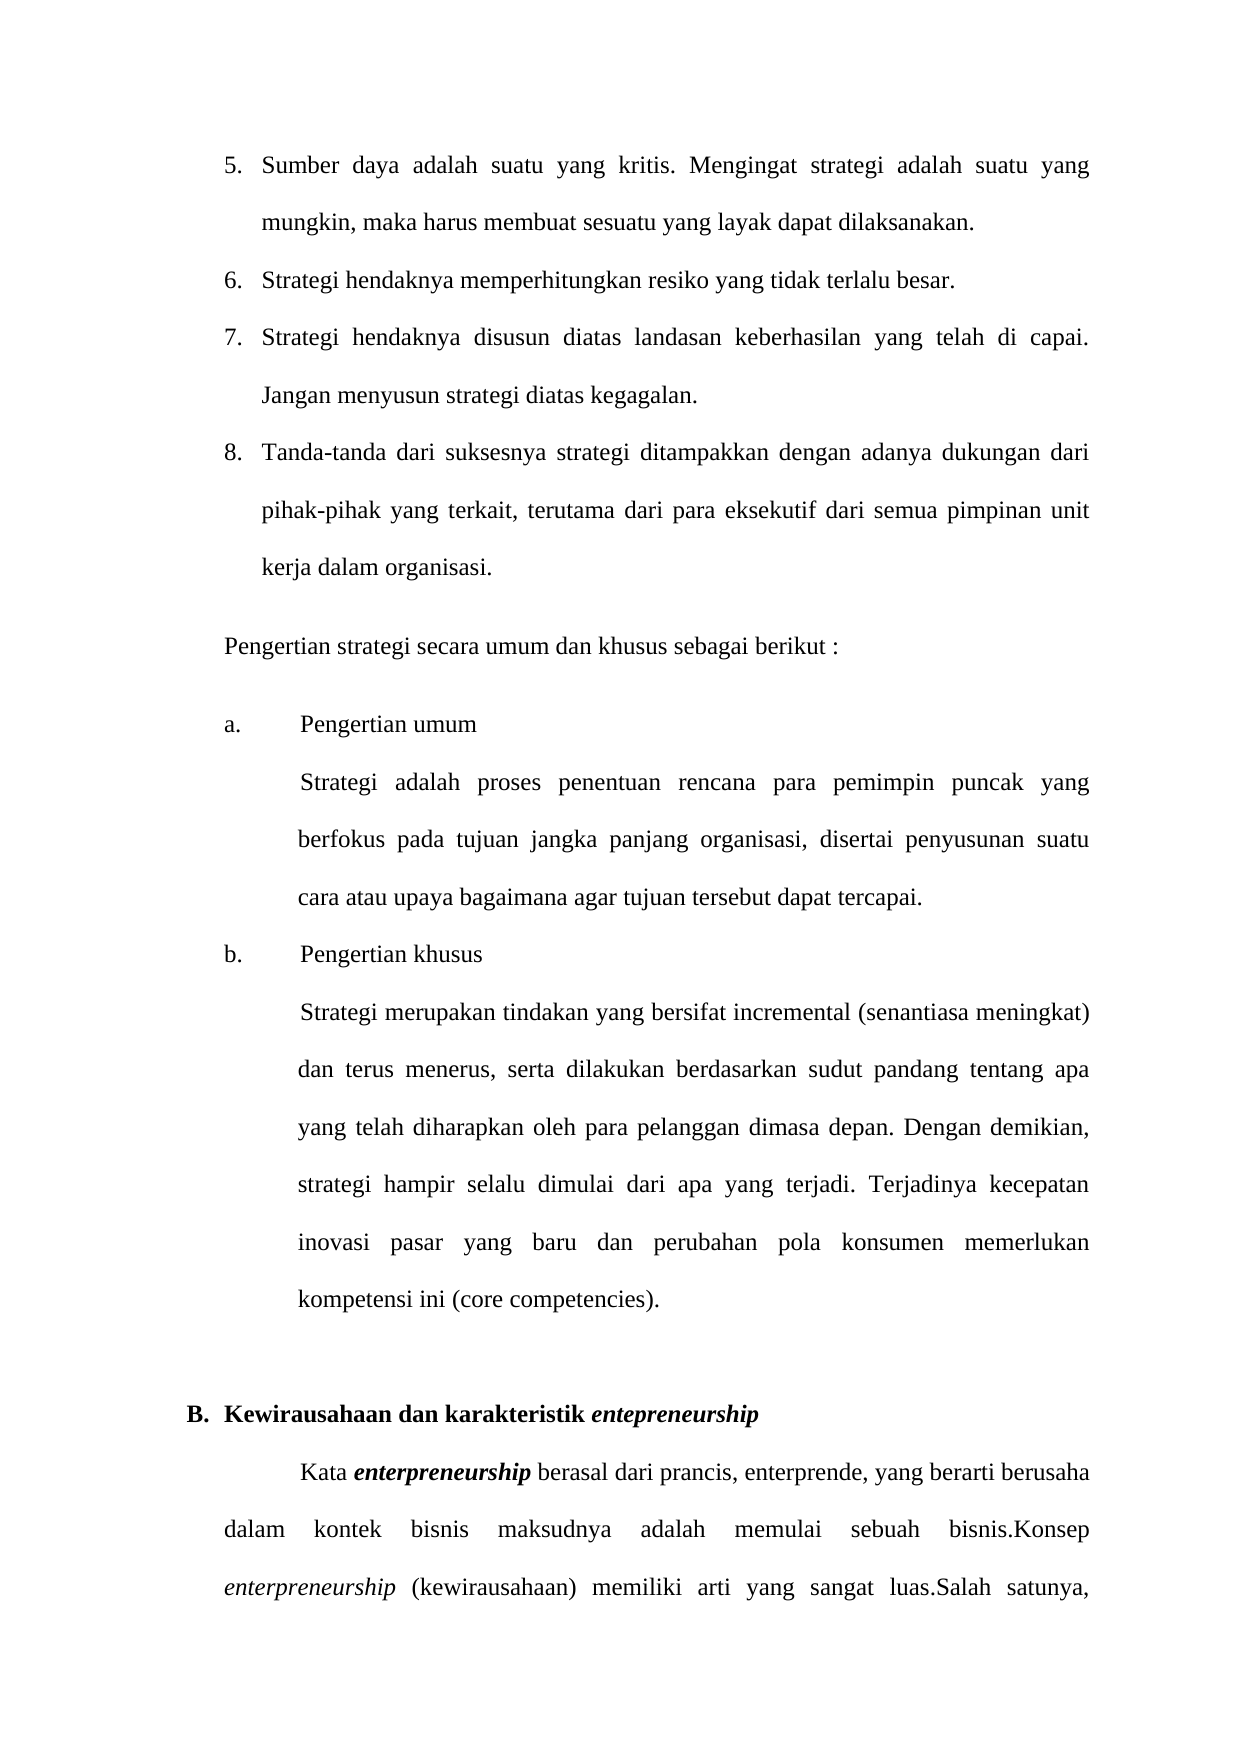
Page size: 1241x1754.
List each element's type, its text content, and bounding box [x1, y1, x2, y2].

list Kewirausahaan dan karakteristik entepreneurship [186, 1399, 1090, 1428]
list Strategi hendaknya memperhitungkan resiko yang tidak terlalu besar. [224, 265, 1090, 294]
text Pengertian strategi secara umum dan khusus sebagai berikut : [224, 631, 1090, 659]
list Pengertian khusus [224, 939, 1090, 968]
list Tanda-tanda dari suksesnya strategi ditampakkan dengan adanya dukungan dari pihak-pihak yang terkait, terutama dari para eksekutif dari semua pimpinan unit kerja dalam organisasi. [224, 437, 1090, 581]
list Strategi merupakan tindakan yang bersifat incremental (senantiasa meningkat) dan terus menerus, serta dilakukan berdasarkan sudut pandang tentang apa yang telah diharapkan oleh para pelanggan dimasa depan. Dengan demikian, strategi hampir selalu dimulai dari apa yang terjadi. Terjadinya kecepatan inovasi pasar yang baru dan perubahan pola konsumen memerlukan kompetensi ini (core competencies). [298, 997, 1090, 1313]
list Pengertian umum [224, 709, 1090, 738]
list Strategi hendaknya disusun diatas landasan keberhasilan yang telah di capai. Jangan menyusun strategi diatas kegagalan. [224, 322, 1090, 409]
list Sumber daya adalah suatu yang kritis. Mengingat strategi adalah suatu yang mungkin, maka harus membuat sesuatu yang layak dapat dilaksanakan. [224, 150, 1090, 236]
list Strategi adalah proses penentuan rencana para pemimpin puncak yang berfokus pada tujuan jangka panjang organisasi, disertai penyusunan suatu cara atau upaya bagaimana agar tujuan tersebut dapat tercapai. [298, 767, 1090, 910]
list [224, 1457, 1090, 1600]
